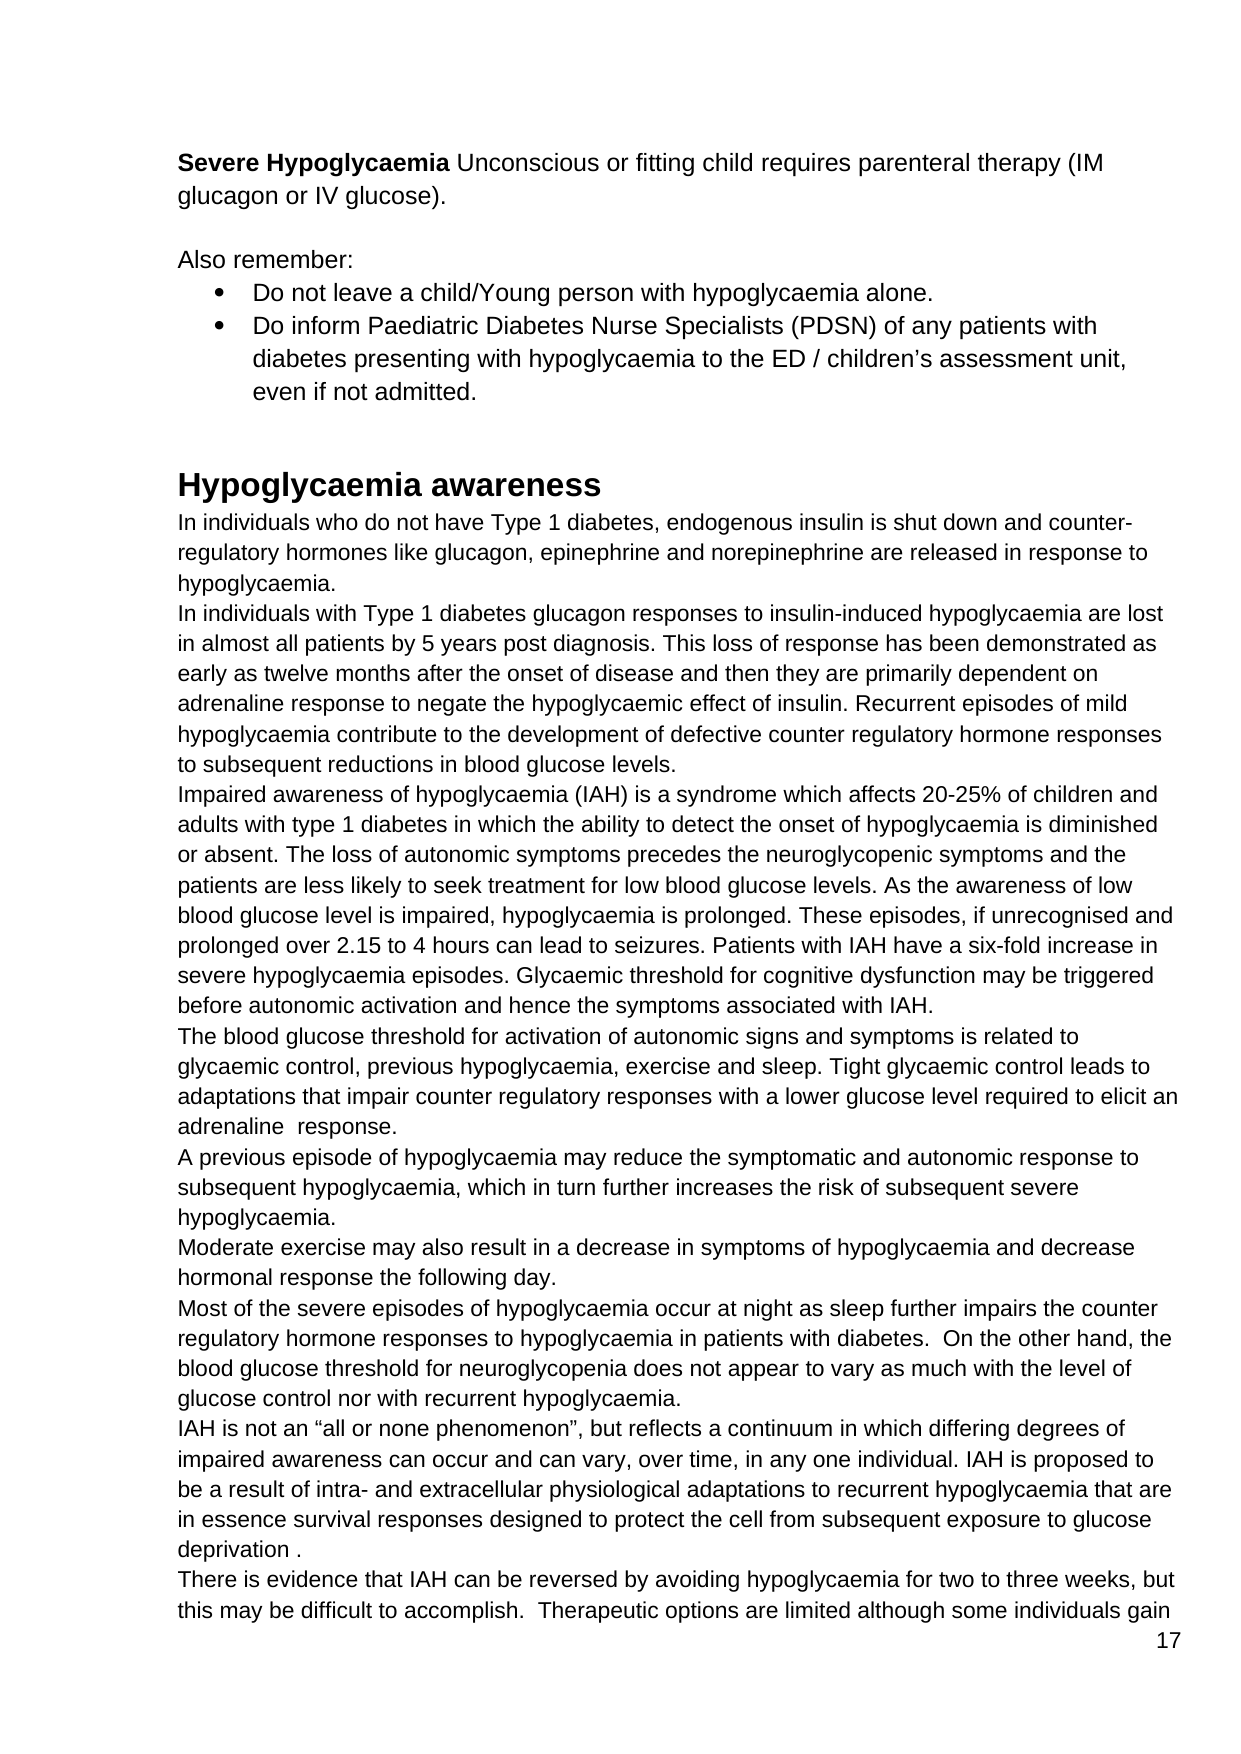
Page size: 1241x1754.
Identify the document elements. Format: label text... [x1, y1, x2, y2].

text Also remember: [177, 244, 1181, 273]
list Do inform Paediatric Diabetes Nurse Specialists (PDSN) of any patients with diabetes presenting with hypoglycaemia to the ED / children’s assessment unit, even if not admitted. [215, 311, 1181, 406]
text The blood glucose threshold for activation of autonomic signs and symptoms is related to glycaemic control, previous hypoglycaemia, exercise and sleep. Tight glycaemic control leads to adaptations that impair counter regulatory responses with a lower glucose level required to elicit an adrenaline response. [177, 1023, 1181, 1140]
text Impaired awareness of hypoglycaemia (IAH) is a syndrome which affects 20-25% of children and adults with type 1 diabetes in which the ability to detect the onset of hypoglycaemia is diminished or absent. The loss of autonomic symptoms precedes the neuroglycopenic symptoms and the patients are less likely to seek treatment for low blood glucose levels. As the awareness of low blood glucose level is impaired, hypoglycaemia is prolonged. These episodes, if unrecognised and prolonged over 2.15 to 4 hours can lead to seizures. Patients with IAH have a six-fold increase in severe hypoglycaemia episodes. Glycaemic threshold for cognitive dysfunction may be triggered before autonomic activation and hence the symptoms associated with IAH. [177, 781, 1181, 1019]
text Hypoglycaemia awareness [177, 465, 1181, 503]
text In individuals with Type 1 diabetes glucagon responses to insulin-induced hypoglycaemia are lost in almost all patients by 5 years post diagnosis. This loss of response has been demonstrated as early as twelve months after the onset of disease and then they are primarily dependent on adrenaline response to negate the hypoglycaemic effect of insulin. Recurrent episodes of mild hypoglycaemia contribute to the development of defective counter regulatory hormone responses to subsequent reductions in blood glucose levels. [177, 600, 1181, 777]
text Severe Hypoglycaemia Unconscious or fitting child requires parenteral therapy (IM glucagon or IV glucose). [177, 148, 1181, 210]
text Moderate exercise may also result in a decrease in symptoms of hypoglycaemia and decrease hormonal response the following day. [177, 1234, 1181, 1291]
list Do not leave a child/Young person with hypoglycaemia alone. [215, 278, 1181, 306]
text Most of the severe episodes of hypoglycaemia occur at night as sleep further impairs the counter regulatory hormone responses to hypoglycaemia in patients with diabetes. On the other hand, the blood glucose threshold for neuroglycopenia does not appear to vary as much with the level of glucose control nor with recurrent hypoglycaemia. [177, 1294, 1181, 1412]
text A previous episode of hypoglycaemia may reduce the symptomatic and autonomic response to subsequent hypoglycaemia, which in turn further increases the risk of subsequent severe hypoglycaemia. [177, 1143, 1181, 1230]
text In individuals who do not have Type 1 diabetes, endogenous insulin is shut down and counter-regulatory hormones like glucagon, epinephrine and norepinephrine are released in response to hypoglycaemia. [177, 509, 1181, 596]
text IAH is not an “all or none phenomenon”, but reflects a continuum in which differing degrees of impaired awareness can occur and can vary, over time, in any one individual. IAH is proposed to be a result of intra- and extracellular physiological adaptations to recurrent hypoglycaemia that are in essence survival responses designed to protect the cell from subsequent exposure to glucose deprivation . [177, 1415, 1181, 1563]
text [177, 1566, 1181, 1623]
